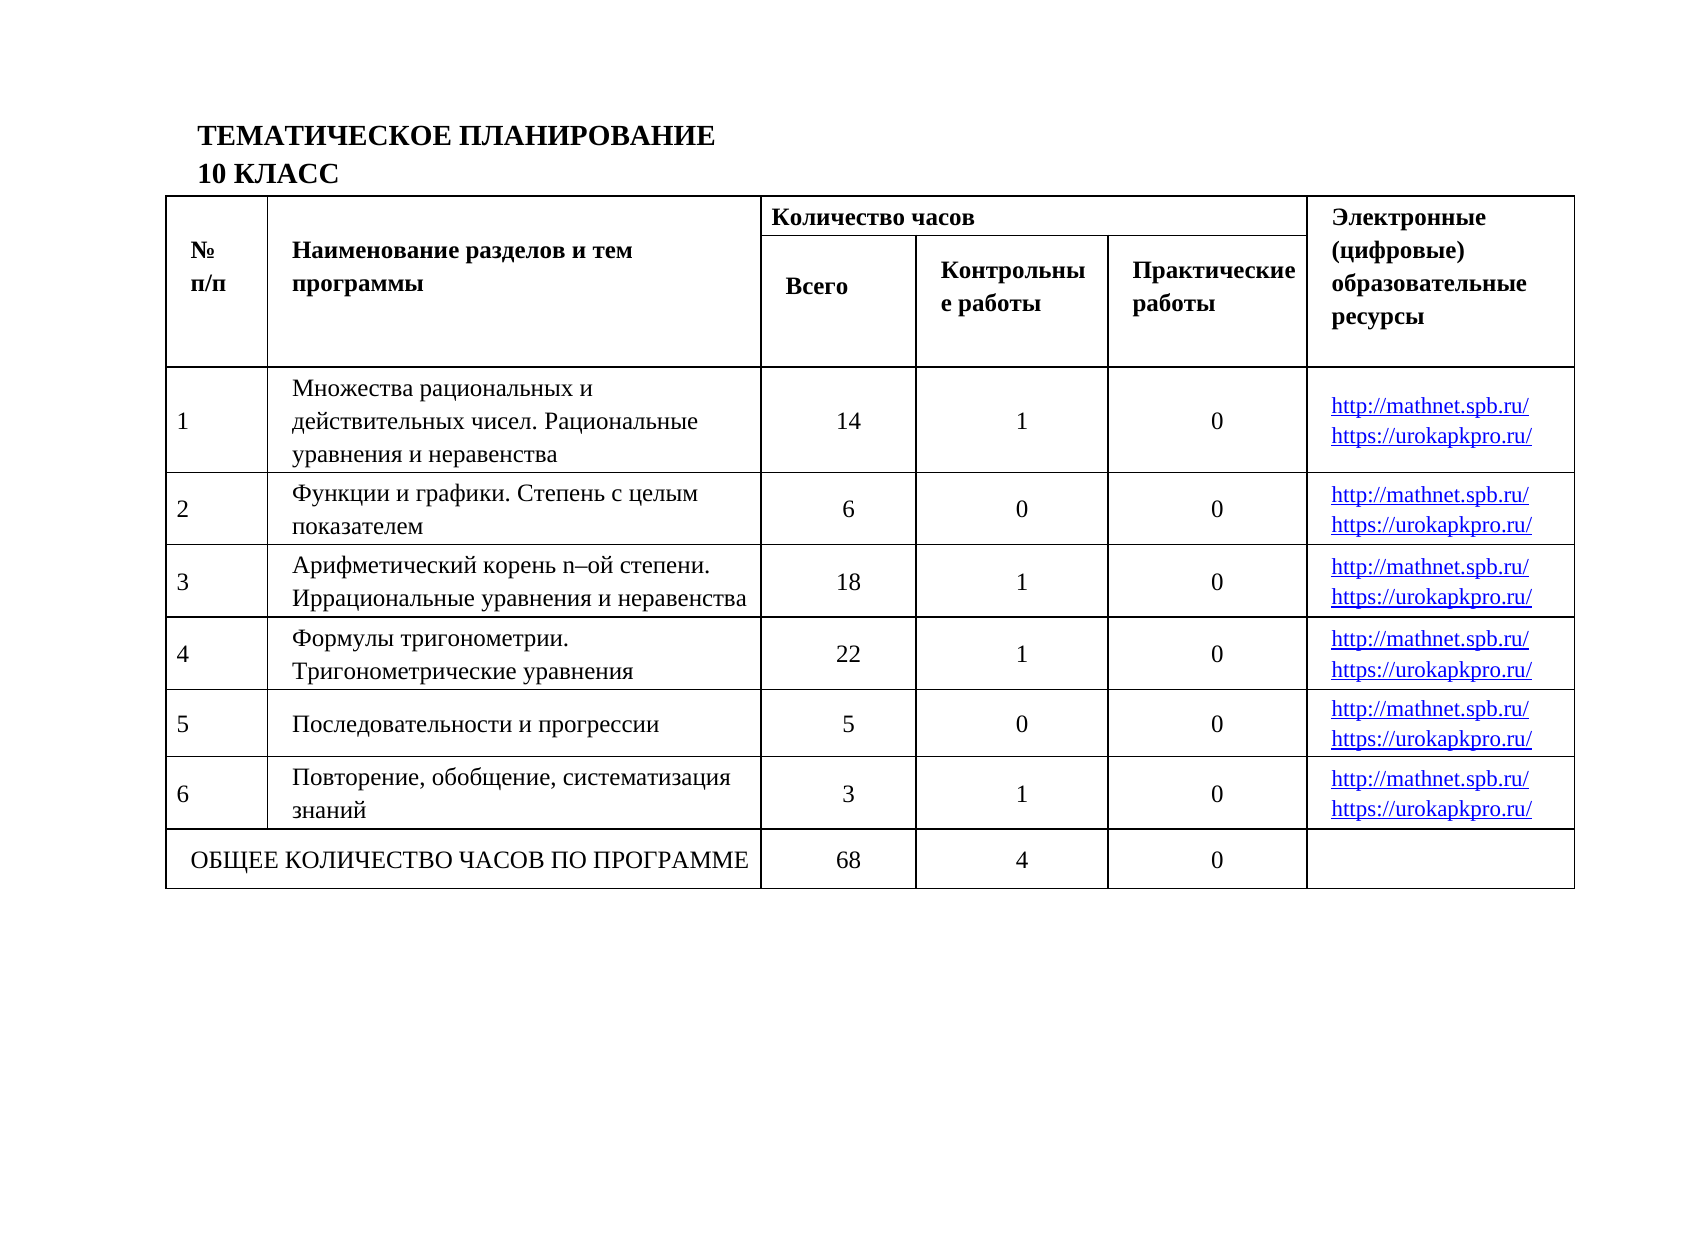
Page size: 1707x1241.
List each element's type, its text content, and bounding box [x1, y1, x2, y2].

table_cell Всего [762, 236, 915, 366]
table_cell ОБЩЕЕ КОЛИЧЕСТВО ЧАСОВ ПО ПРОГРАММЕ [167, 830, 760, 888]
text ТЕМАТИЧЕСКОЕ ПЛАНИРОВАНИЕ [190, 118, 1618, 152]
table_cell Повторение, обобщение, систематизация знаний [268, 757, 760, 828]
table_header Количество часов [762, 197, 1306, 234]
table_cell 0 [917, 690, 1107, 756]
table_cell 5 [167, 690, 267, 756]
table_cell 1 [917, 757, 1107, 828]
table_header Электронные (цифровые) образовательные ресурсы [1308, 197, 1574, 366]
text 10 КЛАСС [190, 157, 1618, 190]
table_cell 1 [917, 368, 1107, 471]
table_cell 0 [1109, 690, 1306, 756]
table_cell 1 [917, 618, 1107, 688]
table_cell Формулы тригонометрии. Тригонометрические уравнения [268, 618, 760, 688]
table_cell http://mathnet.spb.ru/ https://urokapkpro.ru/ [1308, 545, 1574, 616]
table_cell 18 [762, 545, 915, 616]
table_cell Практические работы [1109, 236, 1306, 366]
table_cell 6 [762, 473, 915, 544]
table_cell 1 [167, 368, 267, 471]
table_cell Арифметический корень n–ой степени. Иррациональные уравнения и неравенства [268, 545, 760, 616]
table_cell http://mathnet.spb.ru/ https://urokapkpro.ru/ [1308, 690, 1574, 756]
table_cell Последовательности и прогрессии [268, 690, 760, 756]
table_cell Контрольные работы [917, 236, 1107, 366]
table_cell http://mathnet.spb.ru/ https://urokapkpro.ru/ [1308, 757, 1574, 828]
table_cell 68 [762, 830, 915, 888]
table_cell 0 [1109, 368, 1306, 471]
table_cell 0 [1109, 618, 1306, 688]
table_cell 0 [1109, 545, 1306, 616]
table_cell 2 [167, 473, 267, 544]
table_cell 0 [1109, 473, 1306, 544]
table_cell http://mathnet.spb.ru/ https://urokapkpro.ru/ [1308, 618, 1574, 688]
table_cell 1 [917, 545, 1107, 616]
table_cell 5 [762, 690, 915, 756]
table_header Наименование разделов и тем программы [268, 197, 760, 366]
table_header № п/п [167, 197, 267, 366]
table_cell 6 [167, 757, 267, 828]
table_cell http://mathnet.spb.ru/ https://urokapkpro.ru/ [1308, 368, 1574, 471]
table_cell 22 [762, 618, 915, 688]
table_cell [1308, 830, 1574, 888]
table_cell http://mathnet.spb.ru/ https://urokapkpro.ru/ [1308, 473, 1574, 544]
table_cell Функции и графики. Степень с целым показателем [268, 473, 760, 544]
table_cell 0 [1109, 757, 1306, 828]
table_cell 3 [762, 757, 915, 828]
table_cell 4 [917, 830, 1107, 888]
table_cell Множества рациональных и действительных чисел. Рациональные уравнения и неравенства [268, 368, 760, 471]
table_cell 14 [762, 368, 915, 471]
table_cell 3 [167, 545, 267, 616]
table_cell 4 [167, 618, 267, 688]
table_cell 0 [1109, 830, 1306, 888]
table_cell 0 [917, 473, 1107, 544]
